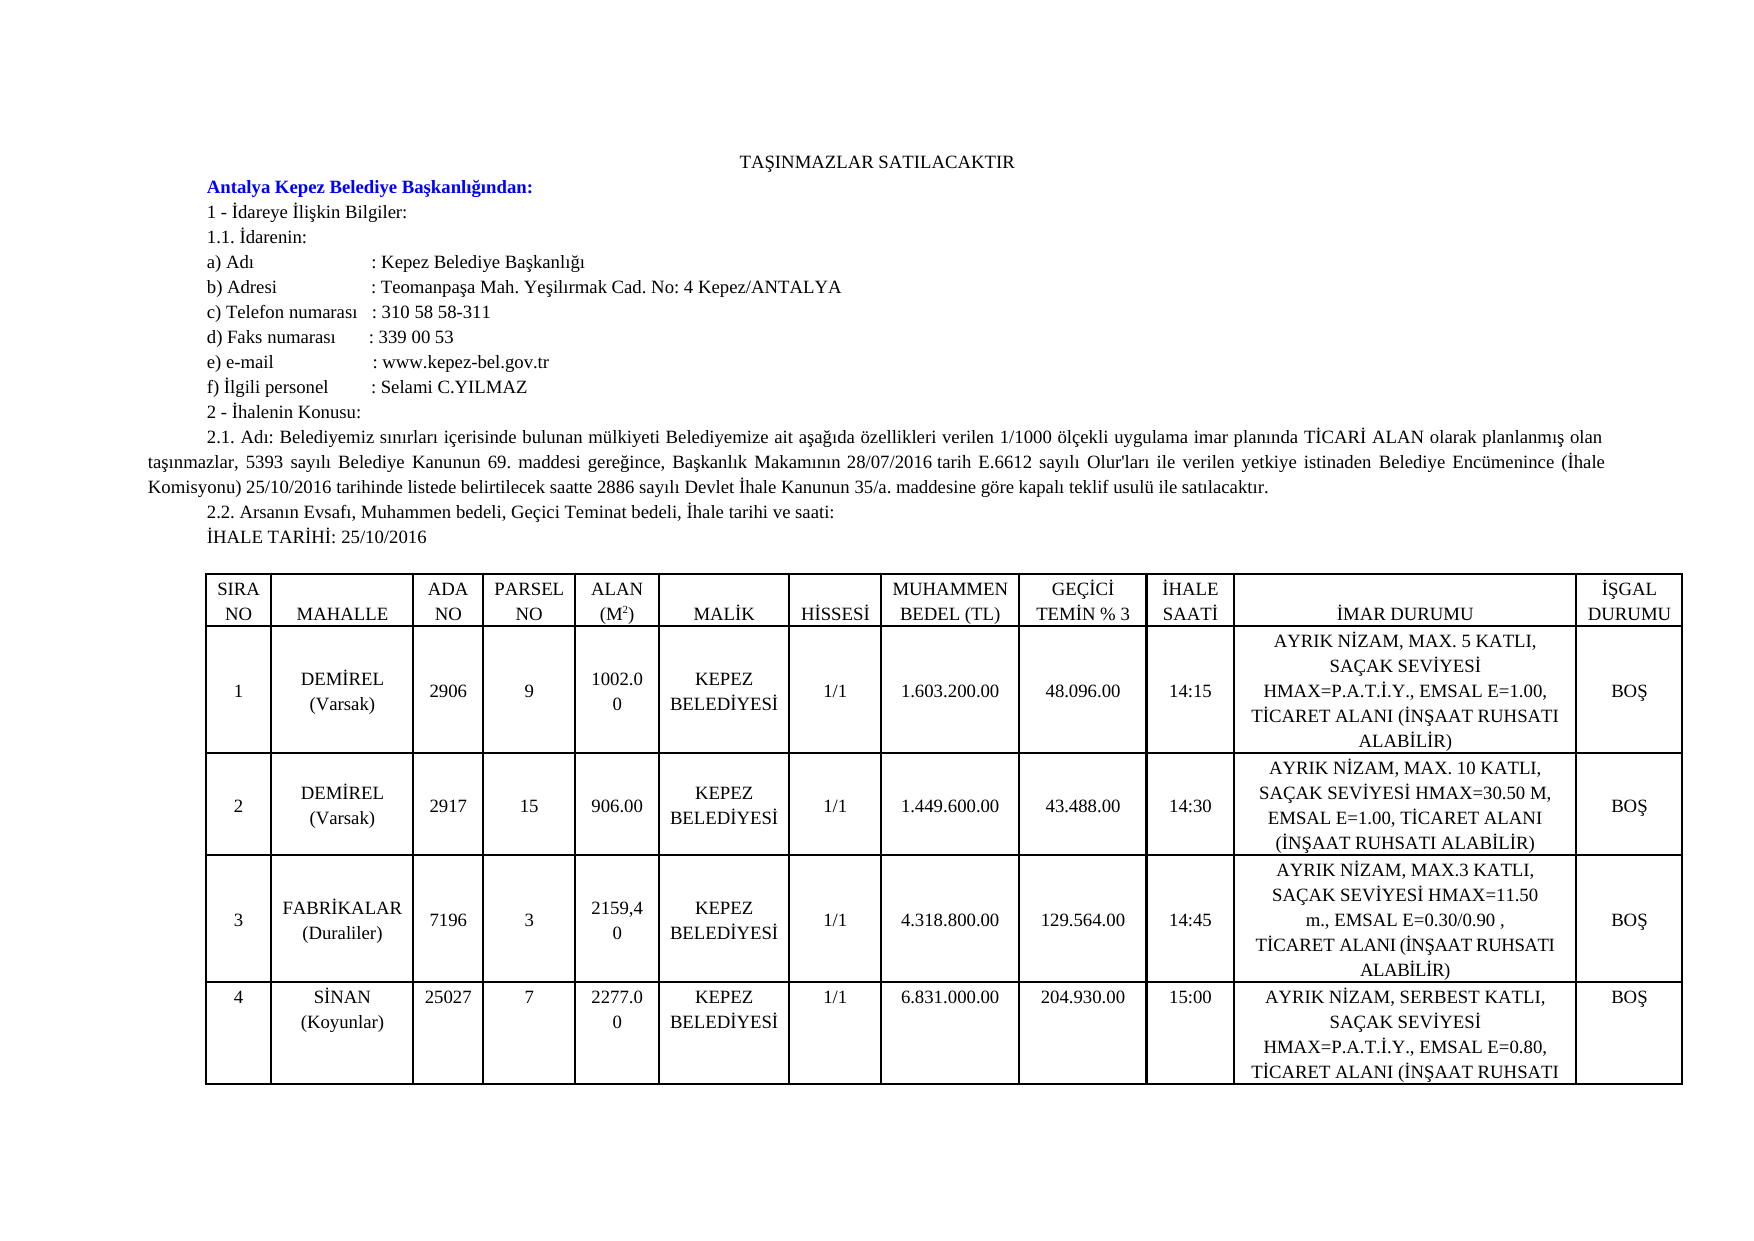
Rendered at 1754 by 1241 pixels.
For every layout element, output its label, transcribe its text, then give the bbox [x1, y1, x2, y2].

text 2.1. Adı: Belediyemiz sınırları içerisinde bulunan mülkiyeti Belediyemize ait aşağıda özellikleri verilen 1/1000 ölçekli uygulama imar planında TİCARİ ALAN olarak planlanmış olan taşınmazlar, 5393 sayılı Belediye Kanunun 69. maddesi gereğince, Başkanlık Makamının 28/07/2016 tarih E.6612 sayılı Olur'ları ile verilen yetkiye istinaden Belediye Encümenince (İhale Komisyonu) 25/10/2016 tarihinde listede belirtilecek saatte 2886 sayılı Devlet İhale Kanunun 35/a. maddesine göre kapalı teklif usulü ile satılacaktır. [148, 423, 1606, 498]
table_cell AYRIK NİZAM, MAX.3 KATLI, SAÇAK SEVİYESİ HMAX=11.50 m., EMSAL E=0.30/0.90 , TİCARET ALANI (İNŞAAT RUHSATI ALABİLİR) [1235, 856, 1575, 981]
table_header İMAR DURUMU [1235, 575, 1575, 625]
table_cell 48.096.00 [1020, 627, 1145, 752]
table_cell DEMİREL (Varsak) [272, 627, 412, 752]
table_header MAHALLE [272, 575, 412, 625]
table_header SIRA NO [207, 575, 270, 625]
table_cell 9 [484, 627, 574, 752]
table_cell 14:45 [1148, 856, 1233, 981]
text e) e-mail : www.kepez-bel.gov.tr [148, 348, 1606, 373]
table_cell SİNAN (Koyunlar) [272, 983, 412, 1083]
table_header İŞGAL DURUMU [1577, 575, 1681, 625]
text 1.1. İdarenin: [148, 223, 1606, 248]
table_cell 6.831.000.00 [882, 983, 1018, 1083]
table_cell KEPEZ BELEDİYESİ [660, 627, 788, 752]
text d) Faks numarası : 339 00 53 [148, 323, 1606, 348]
table_cell 1.603.200.00 [882, 627, 1018, 752]
text a) Adı : Kepez Belediye Başkanlığı [148, 248, 1606, 273]
table_cell 3 [207, 856, 270, 981]
text 2.2. Arsanın Evsafı, Muhammen bedeli, Geçici Teminat bedeli, İhale tarihi ve saati: [148, 498, 1606, 523]
table_cell 14:30 [1148, 754, 1233, 854]
table_cell 2 [207, 754, 270, 854]
table_cell 43.488.00 [1020, 754, 1145, 854]
text İHALE TARİHİ: 25/10/2016 [148, 523, 1606, 548]
text 2 - İhalenin Konusu: [148, 398, 1606, 423]
table_cell 1/1 [790, 627, 880, 752]
table_cell BOŞ [1577, 856, 1681, 981]
table_header ADA NO [414, 575, 482, 625]
table_cell 14:15 [1148, 627, 1233, 752]
table_cell 1.449.600.00 [882, 754, 1018, 854]
table_header PARSEL NO [484, 575, 574, 625]
table_cell AYRIK NİZAM, MAX. 5 KATLI, SAÇAK SEVİYESİ HMAX=P.A.T.İ.Y., EMSAL E=1.00, TİCARET ALANI (İNŞAAT RUHSATI ALABİLİR) [1235, 627, 1575, 752]
table_cell 15 [484, 754, 574, 854]
table_cell AYRIK NİZAM, MAX. 10 KATLI, SAÇAK SEVİYESİ HMAX=30.50 M, EMSAL E=1.00, TİCARET ALANI (İNŞAAT RUHSATI ALABİLİR) [1235, 754, 1575, 854]
table_cell 1/1 [790, 856, 880, 981]
text c) Telefon numarası : 310 58 58-311 [148, 298, 1606, 323]
table_cell BOŞ [1577, 627, 1681, 752]
table_cell 906.00 [576, 754, 658, 854]
table_cell KEPEZ BELEDİYESİ [660, 856, 788, 981]
table_header ALAN (M2) [576, 575, 658, 625]
table_cell FABRİKALAR (Duraliler) [272, 856, 412, 981]
table_cell 2917 [414, 754, 482, 854]
table_header İHALE SAATİ [1148, 575, 1233, 625]
table_cell 2277.00 [576, 983, 658, 1083]
table_cell 25027 [414, 983, 482, 1083]
table_header GEÇİCİ TEMİN % 3 [1020, 575, 1145, 625]
table_cell 129.564.00 [1020, 856, 1145, 981]
table_cell 1002.00 [576, 627, 658, 752]
text 1 - İdareye İlişkin Bilgiler: [148, 198, 1606, 223]
text b) Adresi : Teomanpaşa Mah. Yeşilırmak Cad. No: 4 Kepez/ANTALYA [148, 273, 1606, 298]
text TAŞINMAZLAR SATILACAKTIR [148, 148, 1606, 173]
table_cell 7 [484, 983, 574, 1083]
table_cell 1/1 [790, 754, 880, 854]
table_cell BOŞ [1577, 754, 1681, 854]
table_cell KEPEZ BELEDİYESİ [660, 983, 788, 1083]
table_cell DEMİREL (Varsak) [272, 754, 412, 854]
table_header HİSSESİ [790, 575, 880, 625]
table_cell 2906 [414, 627, 482, 752]
table_cell 1 [207, 627, 270, 752]
text f) İlgili personel : Selami C.YILMAZ [148, 373, 1606, 398]
table_cell 1/1 [790, 983, 880, 1083]
table_cell 4 [207, 983, 270, 1083]
text Antalya Kepez Belediye Başkanlığından: [148, 173, 1606, 198]
table_cell 4.318.800.00 [882, 856, 1018, 981]
table_header MALİK [660, 575, 788, 625]
table_cell 3 [484, 856, 574, 981]
table_header MUHAMMEN BEDEL (TL) [882, 575, 1018, 625]
table_cell BOŞ [1577, 983, 1681, 1083]
table_cell 15:00 [1148, 983, 1233, 1083]
table_cell KEPEZ BELEDİYESİ [660, 754, 788, 854]
table_cell 2159,40 [576, 856, 658, 981]
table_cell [1235, 983, 1575, 1083]
table_cell 7196 [414, 856, 482, 981]
table_cell 204.930.00 [1020, 983, 1145, 1083]
